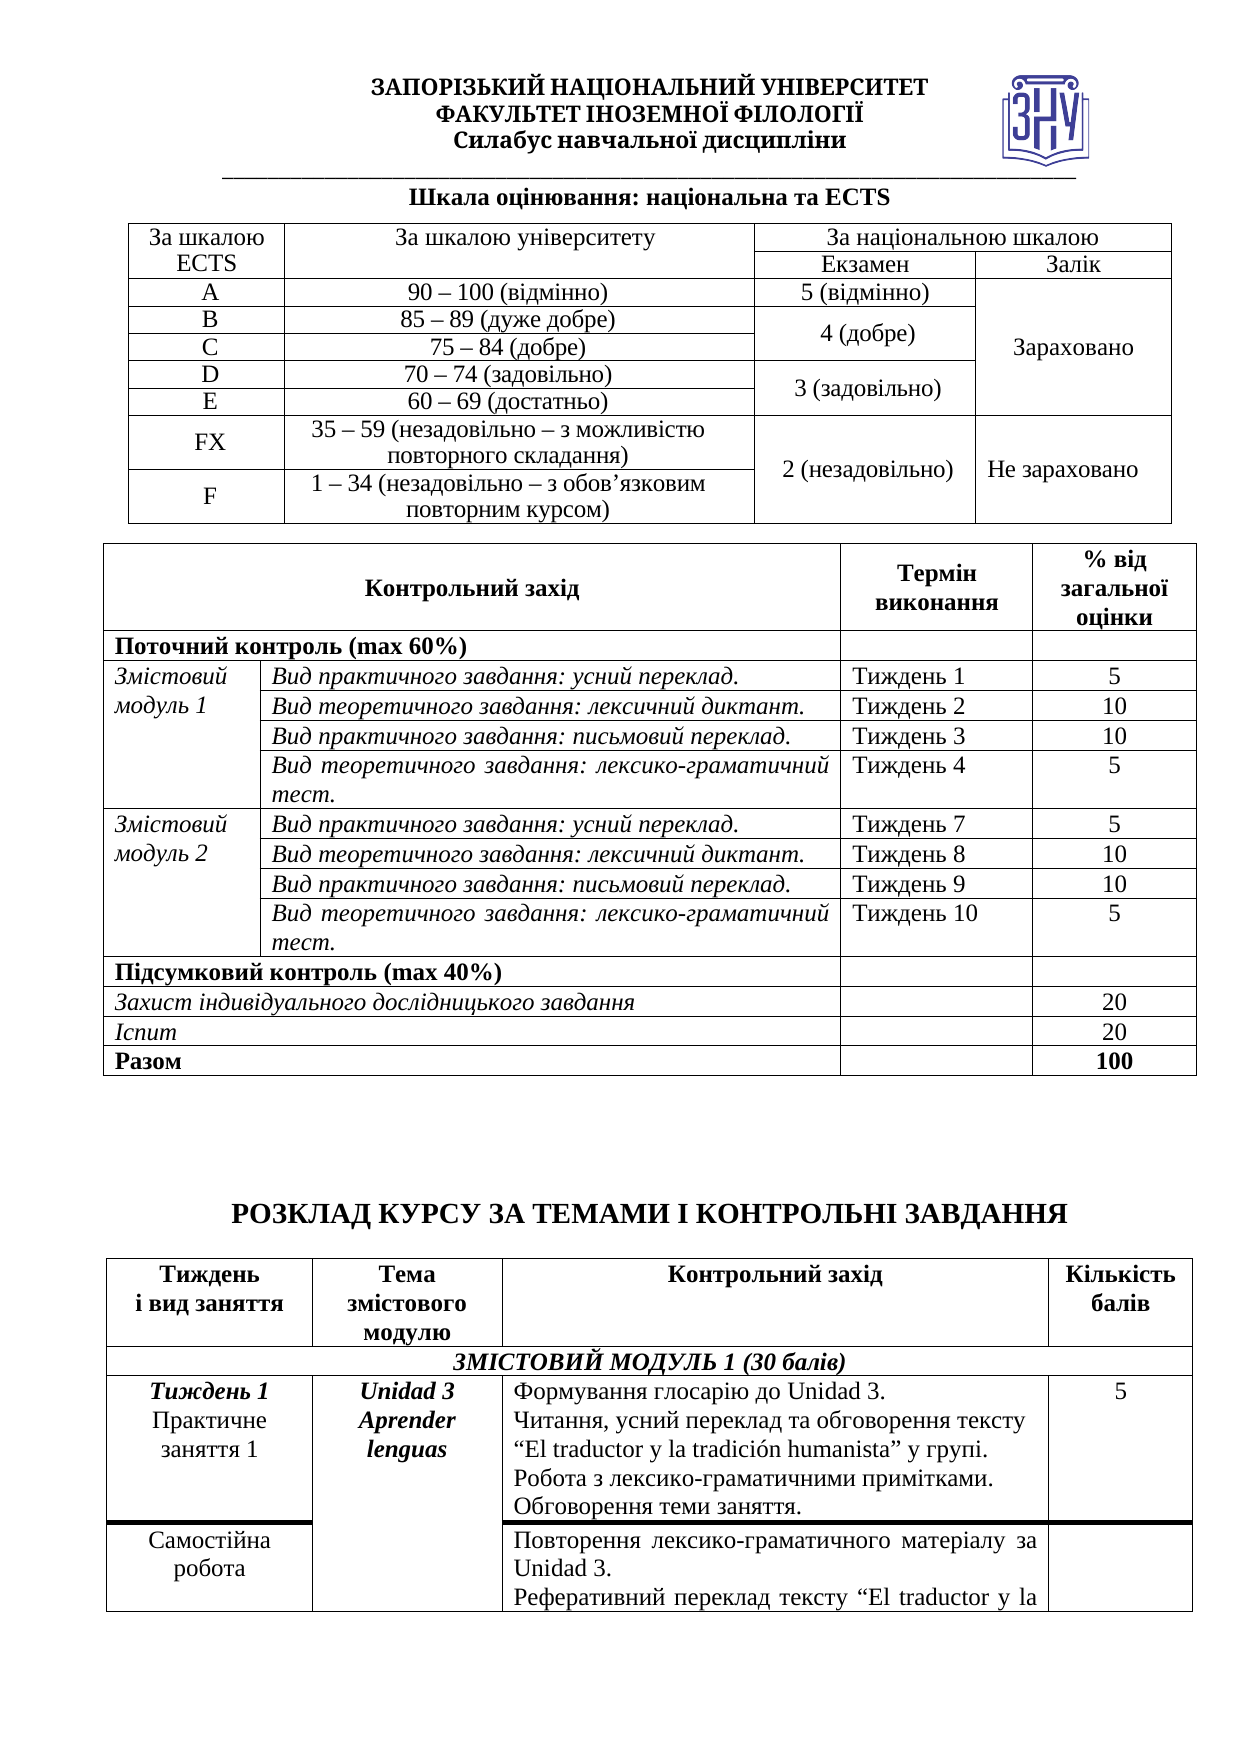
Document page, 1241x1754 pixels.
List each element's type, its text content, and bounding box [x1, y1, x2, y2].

table_cell Самостійна робота [107, 1525, 312, 1611]
table_cell F [129, 470, 284, 523]
table_header За національною шкалою [755, 224, 1171, 251]
table_cell Тиждень 4 [841, 751, 1032, 808]
table_cell [841, 957, 1032, 986]
table_cell 100 [1033, 1046, 1196, 1075]
table_cell Тиждень 10 [841, 899, 1032, 956]
table_cell 35 – 59 (незадовільно – з можливістю повторного складання) [285, 416, 754, 469]
table_cell C [129, 334, 284, 360]
table_cell 3 (задовільно) [755, 361, 975, 415]
table_cell Разом [104, 1046, 840, 1075]
text Шкала оцінювання: національна та ECTS [118, 182, 1181, 211]
table_cell Змістовий модуль 1 [104, 661, 260, 808]
table_header Тема змістового модулю [313, 1259, 502, 1346]
table_cell 5 [1033, 661, 1196, 690]
table_cell 20 [1033, 1017, 1196, 1045]
table_cell 10 [1033, 869, 1196, 897]
table_cell D [129, 361, 284, 388]
table_header За шкалою університету [285, 224, 754, 278]
table_header Кількістьбалів [1049, 1259, 1192, 1346]
table_cell Повторення лексико-граматичного матеріалу за Unidad 3. Реферативний переклад тексту “El traductor y la tradición humanista”. [503, 1525, 1048, 1611]
table_cell 20 [1033, 987, 1196, 1016]
table_cell 60 – 69 (достатньо) [285, 389, 754, 415]
table_cell Формування глосарію до Unidad 3. Читання, усний переклад та обговорення тексту “El traductor y la tradición humanista” у групі. Робота з лексико-граматичними примітками. Обговорення теми заняття. [503, 1376, 1048, 1520]
table_cell Тиждень 2 [841, 691, 1032, 720]
table_cell Вид теоретичного завдання: лексичний диктант. [261, 839, 840, 868]
table_cell 5 [1033, 899, 1196, 956]
table_cell 10 [1033, 691, 1196, 720]
table_cell 5 [1049, 1376, 1192, 1520]
table_cell 90 – 100 (відмінно) [285, 279, 754, 306]
table_cell Тиждень 3 [841, 721, 1032, 749]
table_cell [841, 1046, 1032, 1075]
table_cell Тиждень 1 Практичне заняття 1 [107, 1376, 312, 1520]
table_cell Екзамен [755, 252, 975, 278]
text РОЗКЛАД КУРСУ ЗА ТЕМАМИ І КОНТРОЛЬНІ ЗАВДАННЯ [118, 1196, 1181, 1229]
table_cell Поточний контроль (max 60%) [104, 631, 840, 660]
table_cell 5 [1033, 809, 1196, 838]
table_cell Іспит [104, 1017, 840, 1045]
table_cell FX [129, 416, 284, 469]
picture [1002, 75, 1090, 167]
table_cell Тиждень 7 [841, 809, 1032, 838]
table_cell 10 [1033, 839, 1196, 868]
table_cell Змістовий модуль 2 [104, 809, 260, 956]
table_cell 4 (добре) [755, 307, 975, 360]
table_cell Вид практичного завдання: усний переклад. [261, 809, 840, 838]
table_cell [1049, 1525, 1192, 1611]
table_cell [1033, 957, 1196, 986]
table_cell Тиждень 8 [841, 839, 1032, 868]
table_header Термін виконання [841, 544, 1032, 630]
table_cell [841, 987, 1032, 1016]
table_cell Не зараховано [976, 416, 1171, 523]
table_cell Вид практичного завдання: усний переклад. [261, 661, 840, 690]
table_cell Unidad 3 Aprender lenguas [313, 1376, 502, 1611]
table_header Тиждень і вид заняття [107, 1259, 312, 1346]
table_cell Захист індивідуального дослідницького завдання [104, 987, 840, 1016]
table_cell 2 (незадовільно) [755, 416, 975, 523]
table_cell 75 – 84 (добре) [285, 334, 754, 360]
table_cell B [129, 307, 284, 333]
table_cell Залік [976, 252, 1171, 278]
table_cell Вид практичного завдання: письмовий переклад. [261, 721, 840, 749]
table_cell Вид практичного завдання: письмовий переклад. [261, 869, 840, 897]
table_cell 70 – 74 (задовільно) [285, 361, 754, 388]
table_cell Вид теоретичного завдання: лексико-граматичний тест. [261, 751, 840, 808]
table_header Контрольний захід [503, 1259, 1048, 1346]
table_header Контрольний захід [104, 544, 840, 630]
table_cell Вид теоретичного завдання: лексико-граматичний тест. [261, 899, 840, 956]
table_cell 5 (відмінно) [755, 279, 975, 306]
table_cell 85 – 89 (дуже добре) [285, 307, 754, 333]
table_cell A [129, 279, 284, 306]
table_cell 5 [1033, 751, 1196, 808]
table_cell Тиждень 9 [841, 869, 1032, 897]
table_header % від загальної оцінки [1033, 544, 1196, 630]
table_cell Підсумковий контроль (max 40%) [104, 957, 840, 986]
table_cell [841, 631, 1032, 660]
table_cell E [129, 389, 284, 415]
table_cell Зараховано [976, 279, 1171, 415]
table_cell Вид теоретичного завдання: лексичний диктант. [261, 691, 840, 720]
table_header За шкалою ECTS [129, 224, 284, 278]
table_cell 10 [1033, 721, 1196, 749]
table_cell 1 – 34 (незадовільно – з обов’язковим повторним курсом) [285, 470, 754, 523]
table_cell [1033, 631, 1196, 660]
table_cell ЗМІСТОВИЙ МОДУЛЬ 1 (30 балів) [107, 1347, 1192, 1375]
table_cell Тиждень 1 [841, 661, 1032, 690]
table_cell [841, 1017, 1032, 1045]
